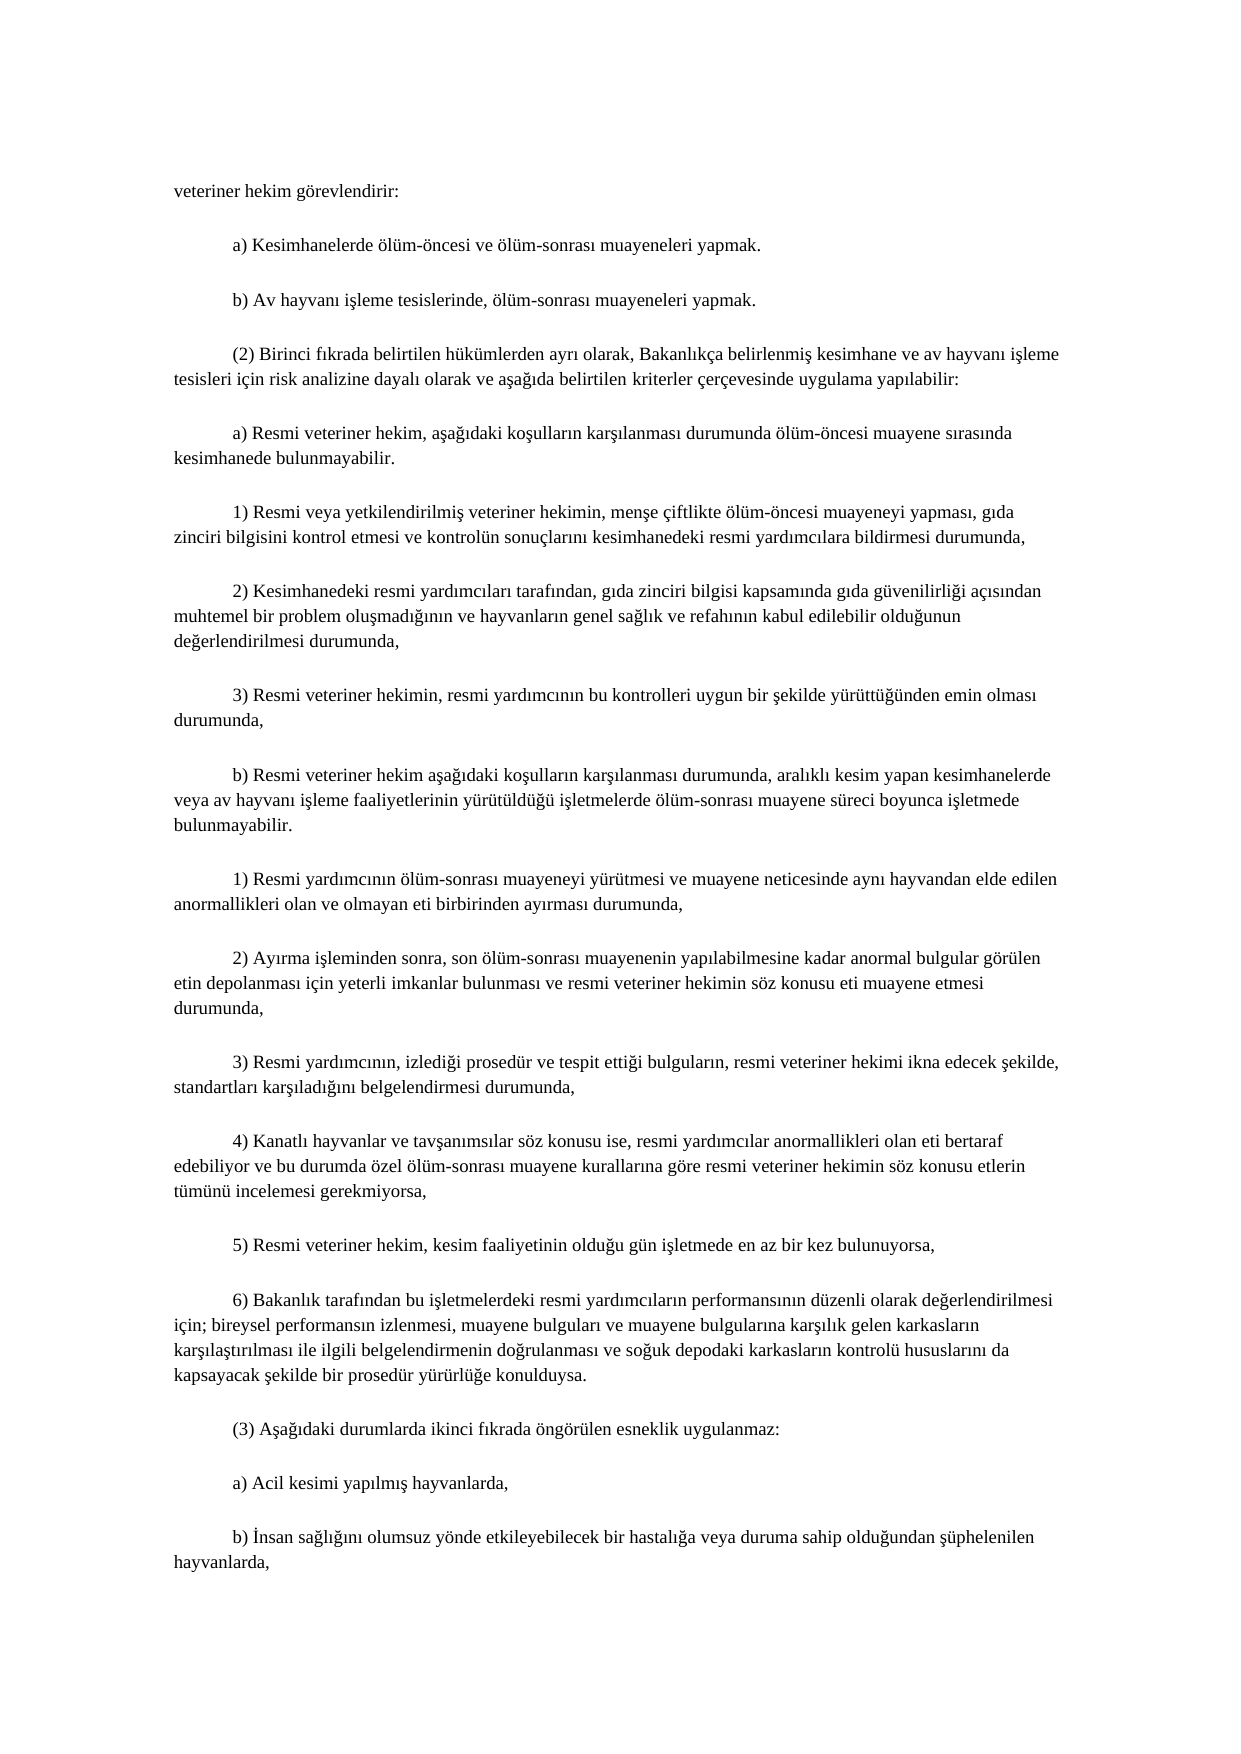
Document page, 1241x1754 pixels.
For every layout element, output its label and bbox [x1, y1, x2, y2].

table_header [146, 148, 1094, 1602]
